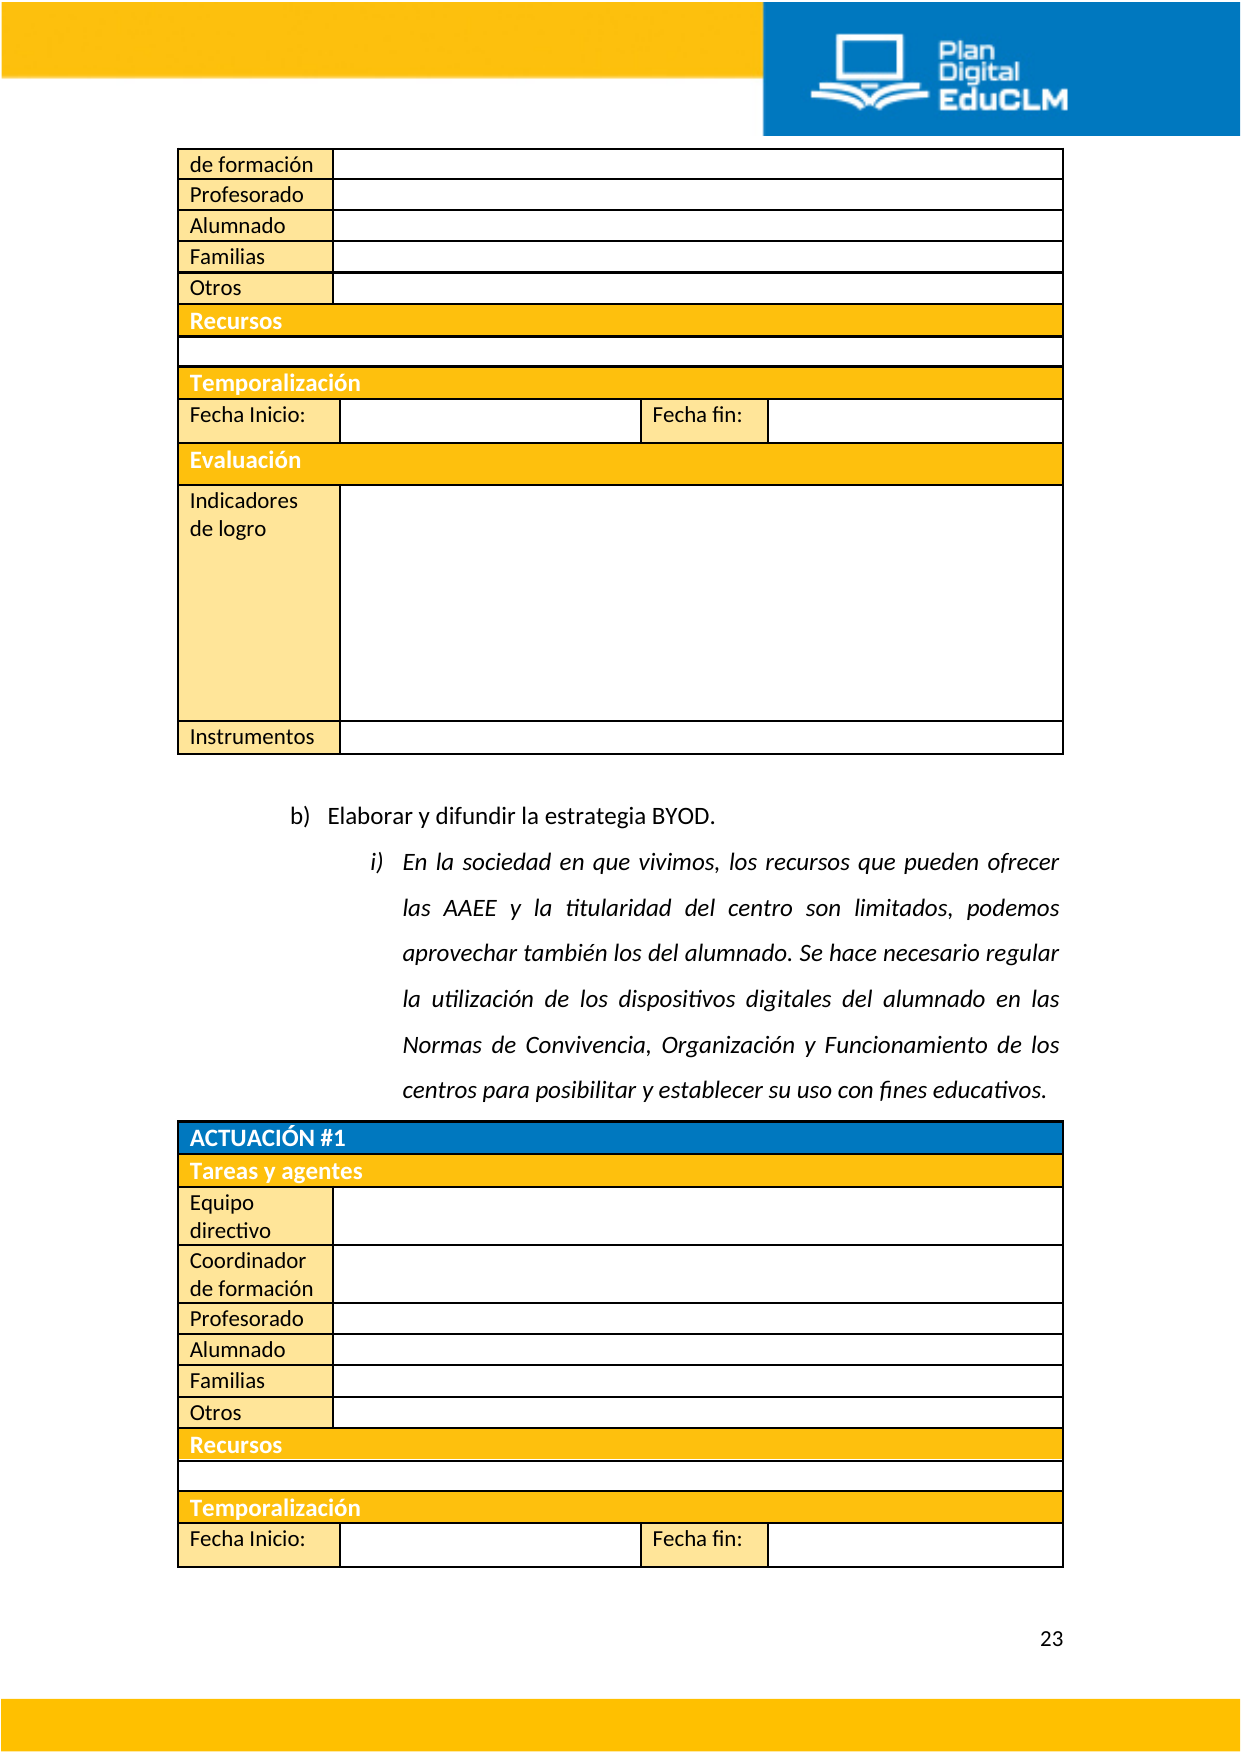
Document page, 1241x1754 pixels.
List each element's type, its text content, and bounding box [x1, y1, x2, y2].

table_cell [334, 242, 1062, 271]
table_cell [179, 338, 1062, 365]
table_cell Equipo directivo [179, 1188, 332, 1244]
picture [1, 2, 1241, 136]
table_cell Tareas y agentes [179, 1155, 1062, 1186]
table_cell Recursos [179, 305, 1062, 335]
table_cell Temporalización [179, 1492, 1062, 1522]
table_cell Otros [179, 1398, 332, 1427]
table_cell [341, 1524, 640, 1566]
table_cell [341, 400, 640, 442]
table_cell [341, 722, 1062, 753]
table_cell [179, 1462, 1062, 1489]
table_cell Indicadores de logro [179, 486, 339, 720]
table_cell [179, 150, 332, 178]
list En la sociedad en que vivimos, los recursos que pueden ofrecer las AAEE y la titularidad del centro son limitados, podemos aprovechar también los del alumnado. Se hace necesario regular la utilización de los dispositivos digitales del alumnado en las Normas de Convivencia, Organización y Funcionamiento de los centros para posibilitar y establecer su uso con fines educativos. [383, 846, 1063, 1105]
table_cell Profesorado [179, 180, 332, 209]
table_cell [769, 400, 1062, 442]
table_cell [341, 486, 1062, 720]
table_cell [334, 150, 1062, 178]
table_cell [334, 1398, 1062, 1427]
table_cell [334, 211, 1062, 240]
table_cell Profesorado [179, 1304, 332, 1333]
table_cell Fecha fin: [642, 400, 767, 442]
table_cell Evaluación [179, 444, 1062, 484]
table_cell Alumnado [179, 211, 332, 240]
table_cell [334, 1188, 1062, 1244]
table_cell Fecha Inicio: [179, 400, 339, 442]
table_cell Coordinador de formación [179, 1246, 332, 1302]
table_cell Familias [179, 242, 332, 271]
table_header ACTUACIÓN #1 [179, 1123, 1062, 1153]
table_cell Fecha fin: [642, 1524, 767, 1566]
table_cell Instrumentos [179, 722, 339, 753]
list Elaborar y difundir la estrategia BYOD. [290, 800, 1063, 831]
table_cell Otros [179, 274, 332, 303]
table_cell [334, 180, 1062, 209]
table_cell [334, 1366, 1062, 1396]
table_cell Temporalización [179, 368, 1062, 398]
table_cell Alumnado [179, 1335, 332, 1364]
table_cell [334, 1304, 1062, 1333]
table_cell Familias [179, 1366, 332, 1396]
table_cell [334, 1335, 1062, 1364]
table_cell [334, 1246, 1062, 1302]
table_cell Recursos [179, 1429, 1062, 1459]
table_cell [334, 274, 1062, 303]
table_cell [769, 1524, 1062, 1566]
table_cell Fecha Inicio: [179, 1524, 339, 1566]
